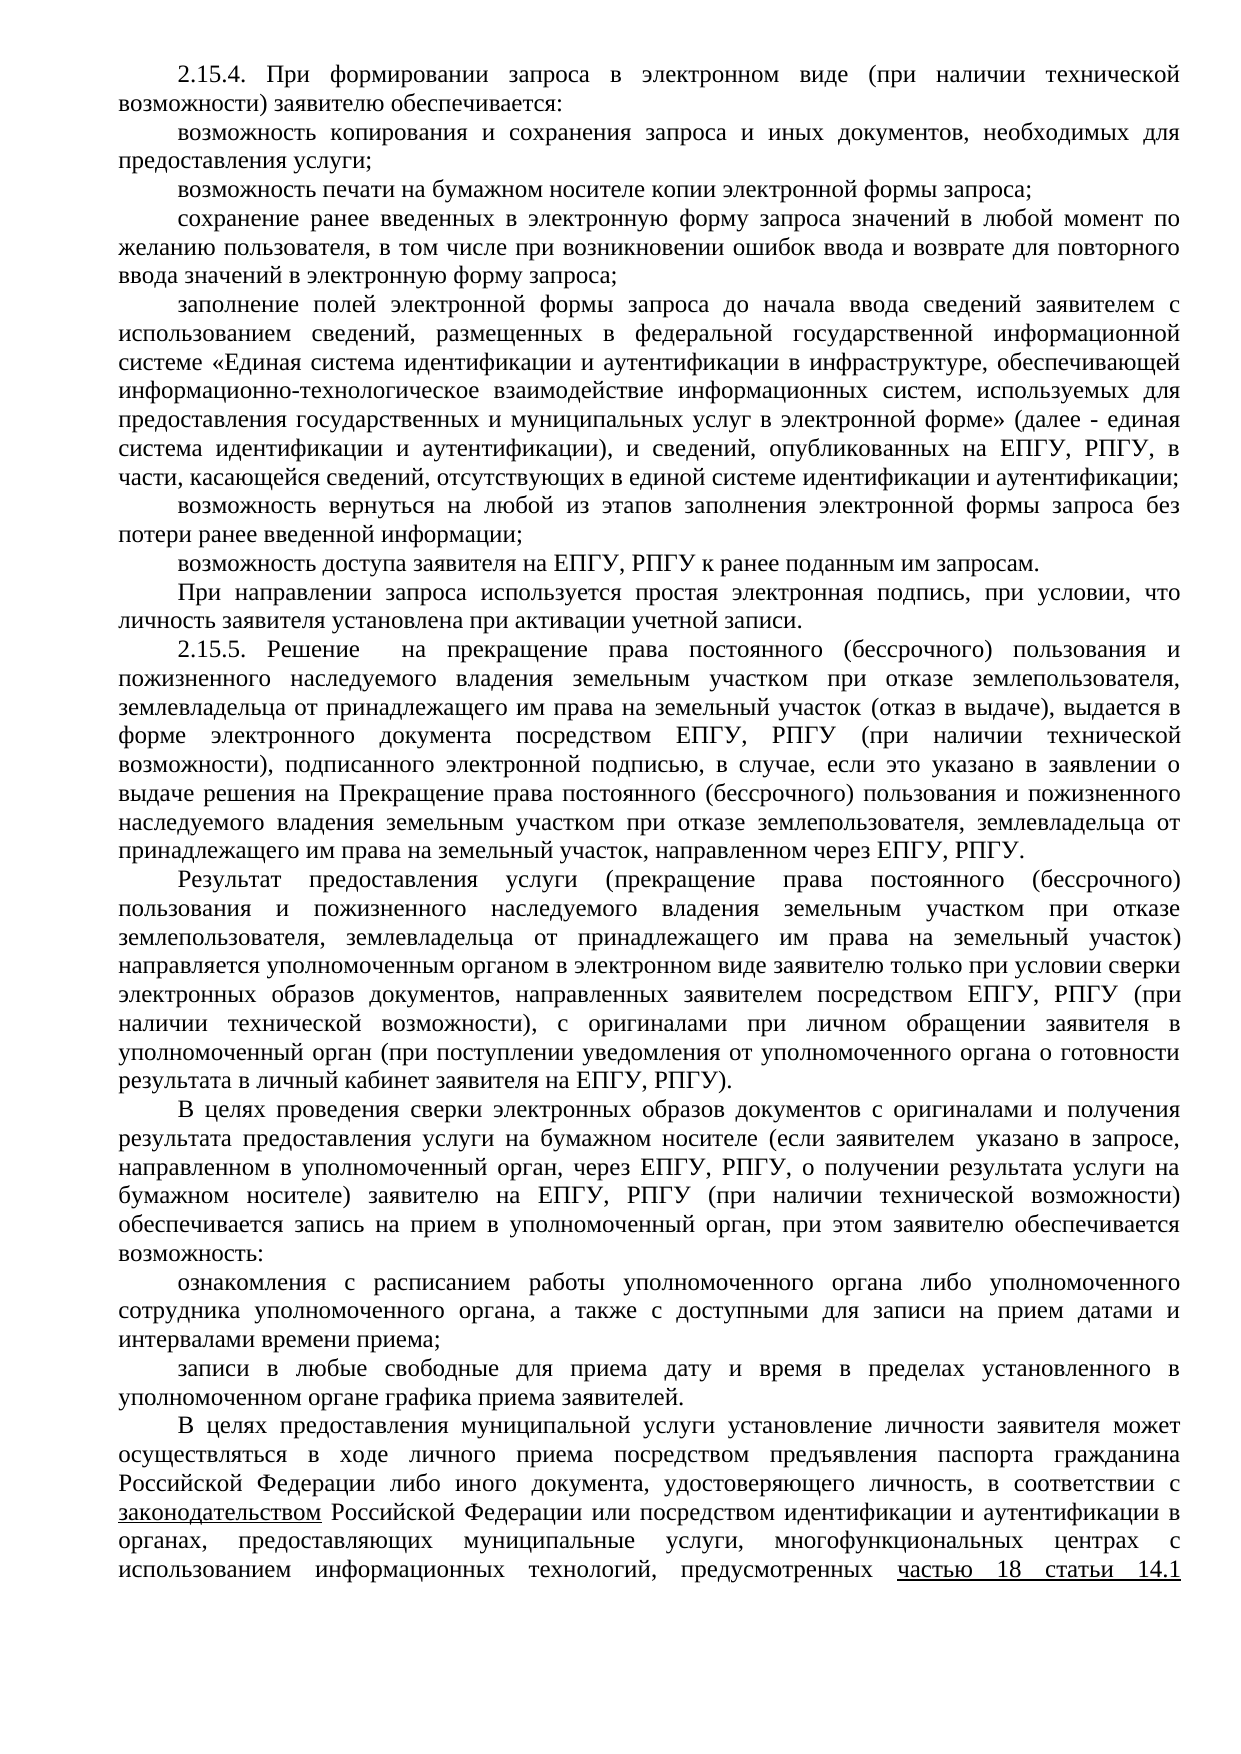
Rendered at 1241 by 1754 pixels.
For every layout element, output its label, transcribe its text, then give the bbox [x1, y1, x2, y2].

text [118, 1410, 1181, 1583]
text ознакомления с расписанием работы уполномоченного органа либо уполномоченного сотрудника уполномоченного органа, а также с доступными для записи на прием датами и интервалами времени приема; [118, 1267, 1181, 1353]
text В целях проведения сверки электронных образов документов с оригиналами и получения результата предоставления услуги на бумажном носителе (если заявителем указано в запросе, направленном в уполномоченный орган, через ЕПГУ, РПГУ, о получении результата услуги на бумажном носителе) заявителю на ЕПГУ, РПГУ (при наличии технической возможности) обеспечивается запись на прием в уполномоченный орган, при этом заявителю обеспечивается возможность: [118, 1094, 1181, 1267]
text возможность печати на бумажном носителе копии электронной формы запроса; [118, 174, 1181, 203]
text записи в любые свободные для приема дату и время в пределах установленного в уполномоченном органе графика приема заявителей. [118, 1353, 1181, 1410]
text возможность вернуться на любой из этапов заполнения электронной формы запроса без потери ранее введенной информации; [118, 490, 1181, 548]
text 2.15.5. Решение на прекращение права постоянного (бессрочного) пользования и пожизненного наследуемого владения земельным участком при отказе землепользователя, землевладельца от принадлежащего им права на земельный участок (отказ в выдаче), выдается в форме электронного документа посредством ЕПГУ, РПГУ (при наличии технической возможности), подписанного электронной подписью, в случае, если это указано в заявлении о выдаче решения на Прекращение права постоянного (бессрочного) пользования и пожизненного наследуемого владения земельным участком при отказе землепользователя, землевладельца от принадлежащего им права на земельный участок, направленном через ЕПГУ, РПГУ. [118, 634, 1181, 864]
text 2.15.4. При формировании запроса в электронном виде (при наличии технической возможности) заявителю обеспечивается: [118, 59, 1181, 117]
text При направлении запроса используется простая электронная подпись, при условии, что личность заявителя установлена при активации учетной записи. [118, 577, 1181, 634]
text Результат предоставления услуги (прекращение права постоянного (бессрочного) пользования и пожизненного наследуемого владения земельным участком при отказе землепользователя, землевладельца от принадлежащего им права на земельный участок) направляется уполномоченным органом в электронном виде заявителю только при условии сверки электронных образов документов, направленных заявителем посредством ЕПГУ, РПГУ (при наличии технической возможности), с оригиналами при личном обращении заявителя в уполномоченный орган (при поступлении уведомления от уполномоченного органа о готовности результата в личный кабинет заявителя на ЕПГУ, РПГУ). [118, 864, 1181, 1094]
text возможность доступа заявителя на ЕПГУ, РПГУ к ранее поданным им запросам. [118, 548, 1181, 577]
text заполнение полей электронной формы запроса до начала ввода сведений заявителем с использованием сведений, размещенных в федеральной государственной информационной системе «Единая система идентификации и аутентификации в инфраструктуре, обеспечивающей информационно-технологическое взаимодействие информационных систем, используемых для предоставления государственных и муниципальных услуг в электронной форме» (далее - единая система идентификации и аутентификации), и сведений, опубликованных на ЕПГУ, РПГУ, в части, касающейся сведений, отсутствующих в единой системе идентификации и аутентификации; [118, 289, 1181, 490]
text сохранение ранее введенных в электронную форму запроса значений в любой момент по желанию пользователя, в том числе при возникновении ошибок ввода и возврате для повторного ввода значений в электронную форму запроса; [118, 203, 1181, 289]
text возможность копирования и сохранения запроса и иных документов, необходимых для предоставления услуги; [118, 117, 1181, 174]
